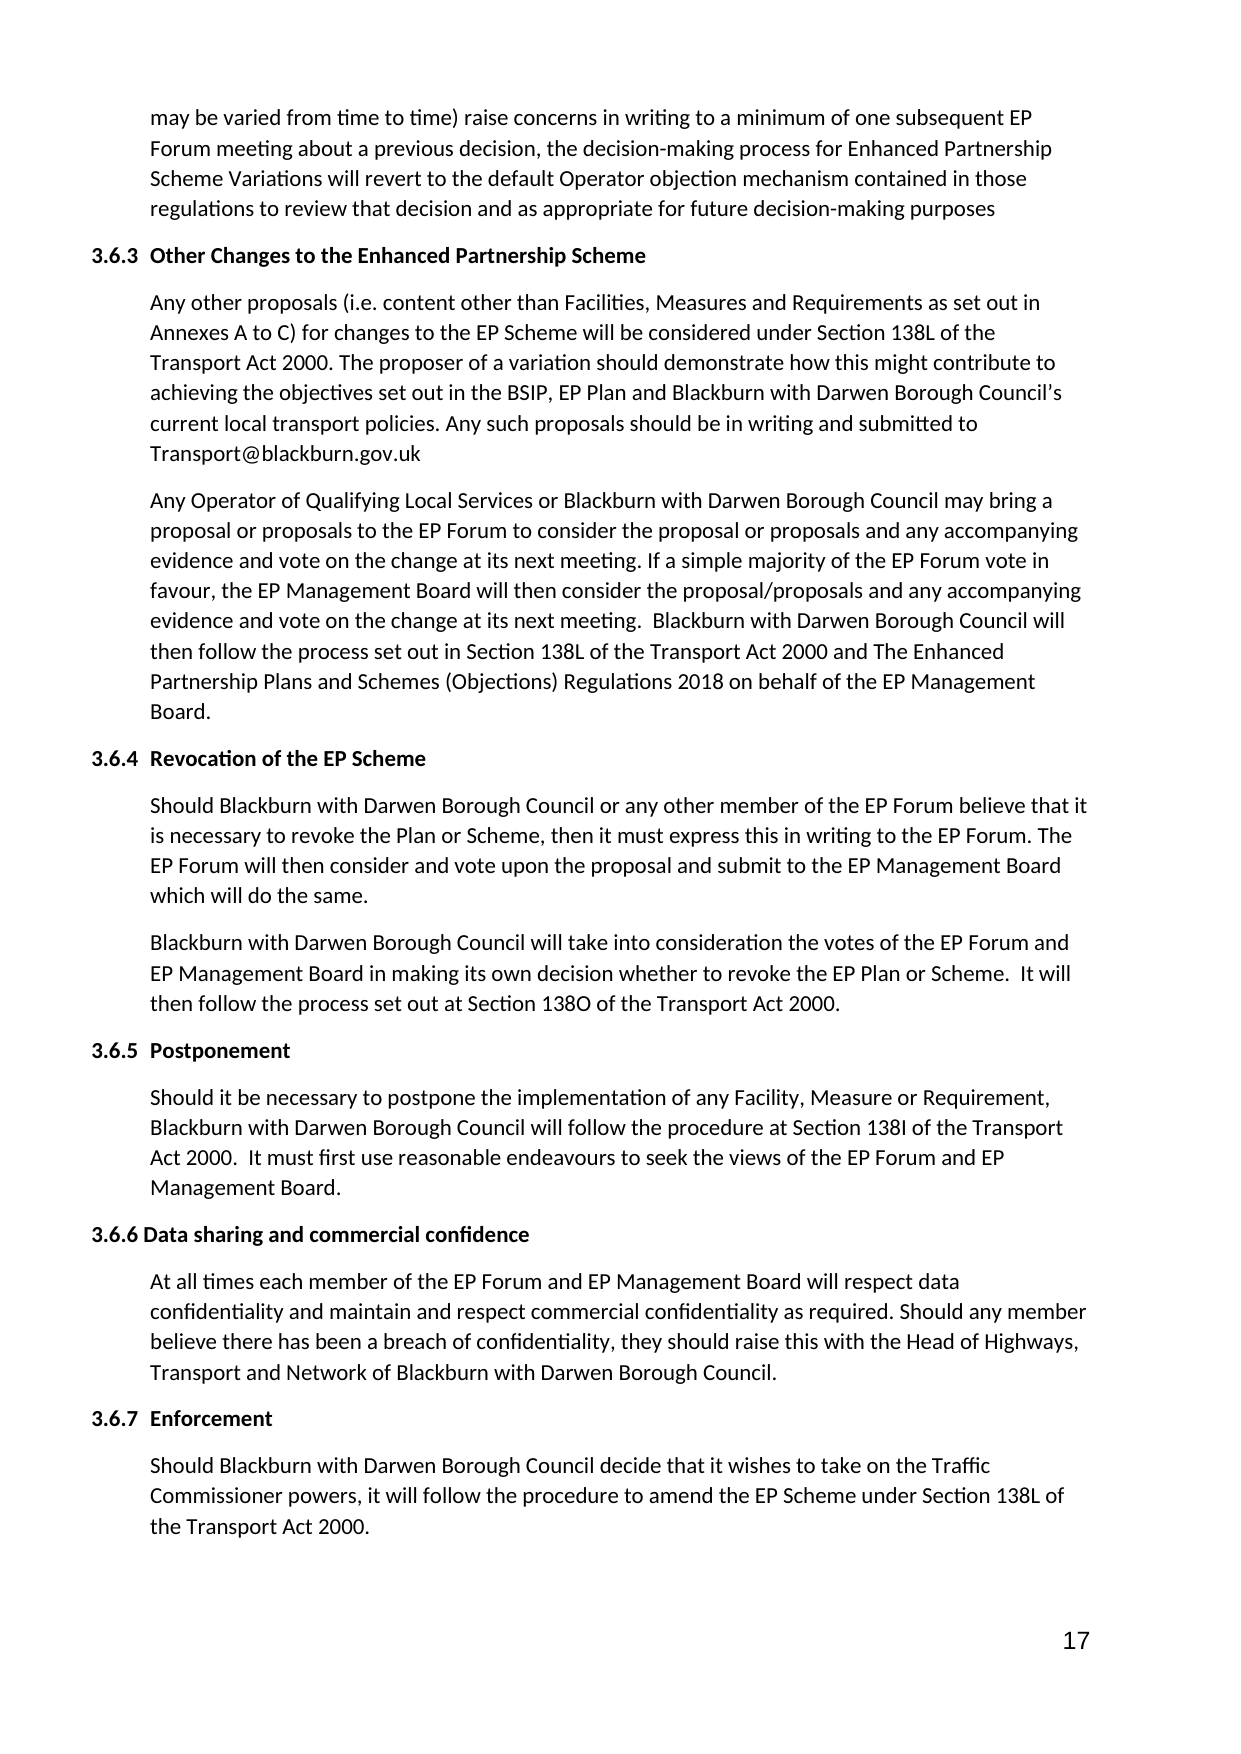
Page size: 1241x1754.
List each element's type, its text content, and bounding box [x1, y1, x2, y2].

text Any other proposals (i.e. content other than Facilities, Measures and Requirements as set out in Annexes A to C) for changes to the EP Scheme will be considered under Section 138L of the Transport Act 2000. The proposer of a variation should demonstrate how this might contribute to achieving the objectives set out in the BSIP, EP Plan and Blackburn with Darwen Borough Council’s current local transport policies. Any such proposals should be in writing and submitted to Transport@blackburn.gov.uk [150, 288, 1090, 467]
text Any Operator of Qualifying Local Services or Blackburn with Darwen Borough Council may bring a proposal or proposals to the EP Forum to consider the proposal or proposals and any accompanying evidence and vote on the change at its next meeting. If a simple majority of the EP Forum vote in favour, the EP Management Board will then consider the proposal/proposals and any accompanying evidence and vote on the change at its next meeting. Blackburn with Darwen Borough Council will then follow the process set out in Section 138L of the Transport Act 2000 and The Enhanced Partnership Plans and Schemes (Objections) Regulations 2018 on behalf of the EP Management Board. [150, 486, 1090, 725]
text At all times each member of the EP Forum and EP Management Board will respect data confidentiality and maintain and respect commercial confidentiality as required. Should any member believe there has been a breach of confidentiality, they should raise this with the Head of Highways, Transport and Network of Blackburn with Darwen Borough Council. [150, 1267, 1090, 1386]
text 3.6.4 Revocation of the EP Scheme [91, 744, 1090, 772]
text 3.6.3 Other Changes to the Enhanced Partnership Scheme [91, 241, 1090, 269]
text Should it be necessary to postpone the implementation of any Facility, Measure or Requirement, Blackburn with Darwen Borough Council will follow the procedure at Section 138I of the Transport Act 2000. It must first use reasonable endeavours to seek the views of the EP Forum and EP Management Board. [150, 1083, 1090, 1201]
text 3.6.7 Enforcement [91, 1404, 1090, 1432]
text Should Blackburn with Darwen Borough Council decide that it wishes to take on the Traffic Commissioner powers, it will follow the procedure to amend the EP Scheme under Section 138L of the Transport Act 2000. [150, 1451, 1090, 1540]
text 3.6.6 Data sharing and commercial confidence [91, 1220, 1090, 1248]
text 3.6.5 Postponement [91, 1036, 1090, 1064]
text Blackburn with Darwen Borough Council will take into consideration the votes of the EP Forum and EP Management Board in making its own decision whether to revoke the EP Plan or Scheme. It will then follow the process set out at Section 138O of the Transport Act 2000. [150, 928, 1090, 1017]
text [150, 103, 1090, 222]
text Should Blackburn with Darwen Borough Council or any other member of the EP Forum believe that it is necessary to revoke the Plan or Scheme, then it must express this in writing to the EP Forum. The EP Forum will then consider and vote upon the proposal and submit to the EP Management Board which will do the same. [150, 791, 1090, 909]
